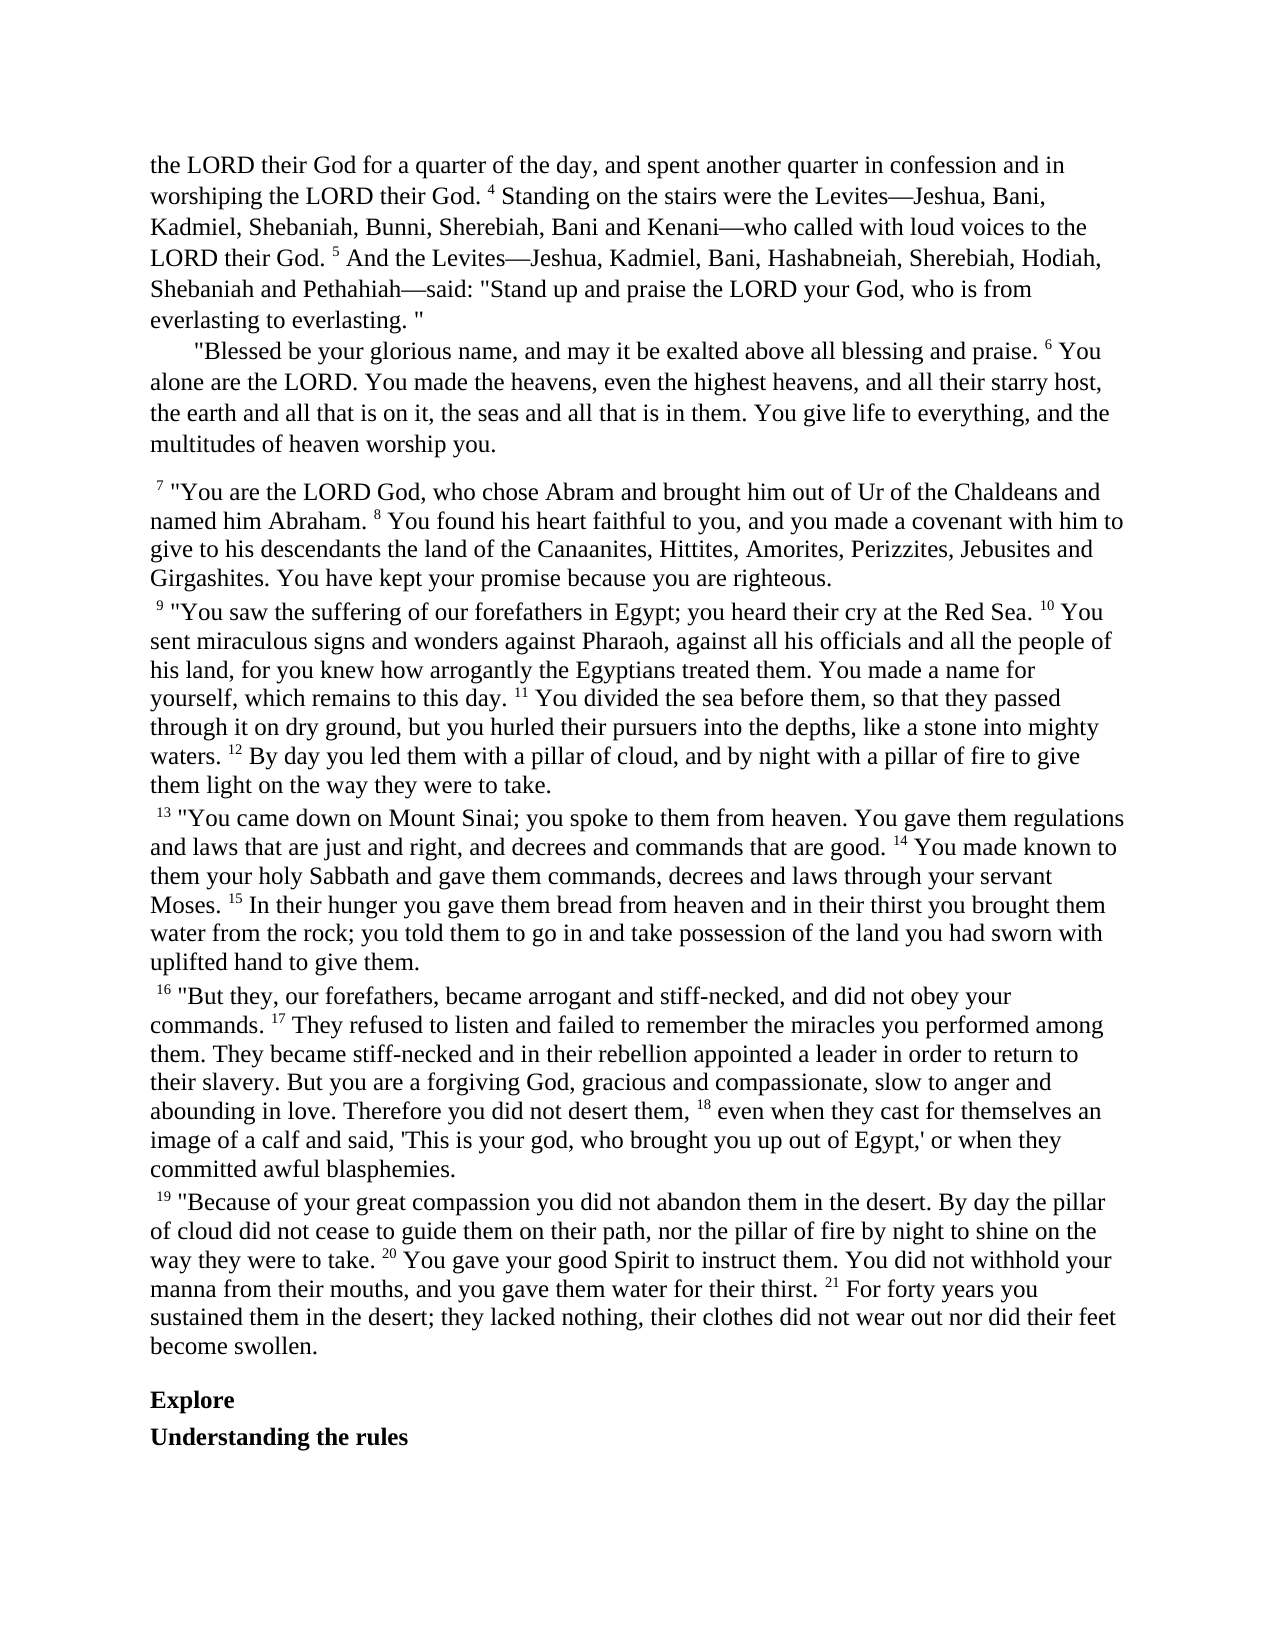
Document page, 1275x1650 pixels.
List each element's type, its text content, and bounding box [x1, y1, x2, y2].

text 19 "Because of your great compassion you did not abandon them in the desert. By day the pillar of cloud did not cease to guide them on their path, nor the pillar of fire by night to shine on the way they were to take. 20 You gave your good Spirit to instruct them. You did not withhold your manna from their mouths, and you gave them water for their thirst. 21 For forty years you sustained them in the desert; they lacked nothing, their clothes did not wear out nor did their feet become swollen. [150, 1187, 1125, 1360]
text Understanding the rules [150, 1422, 1125, 1451]
text 7 "You are the LORD God, who chose Abram and brought him out of Ur of the Chaldeans and named him Abraham. 8 You found his heart faithful to you, and you made a covenant with him to give to his descendants the land of the Canaanites, Hittites, Amorites, Perizzites, Jebusites and Girgashites. You have kept your promise because you are righteous. [150, 477, 1125, 592]
text 13 "You came down on Mount Sinai; you spoke to them from heaven. You gave them regulations and laws that are just and right, and decrees and commands that are good. 14 You made known to them your holy Sabbath and gave them commands, decrees and laws through your servant Moses. 15 In their hunger you gave them bread from heaven and in their thirst you brought them water from the rock; you told them to go in and take possession of the land you had sworn with uplifted hand to give them. [150, 803, 1125, 976]
subtitle Explore [150, 1385, 1125, 1414]
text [150, 150, 1125, 458]
text 16 "But they, our forefathers, became arrogant and stiff-necked, and did not obey your commands. 17 They refused to listen and failed to remember the miracles you performed among them. They became stiff-necked and in their rebellion appointed a leader in order to return to their slavery. But you are a forgiving God, gracious and compassionate, slow to anger and abounding in love. Therefore you did not desert them, 18 even when they cast for themselves an image of a calf and said, 'This is your god, who brought you up out of Egypt,' or when they committed awful blasphemies. [150, 981, 1125, 1182]
text 9 "You saw the suffering of our forefathers in Egypt; you heard their cry at the Red Sea. 10 You sent miraculous signs and wonders against Pharaoh, against all his officials and all the people of his land, for you knew how arrogantly the Egyptians treated them. You made a name for yourself, which remains to this day. 11 You divided the sea before them, so that they passed through it on dry ground, but you hurled their pursuers into the depths, like a stone into mighty waters. 12 By day you led them with a pillar of cloud, and by night with a pillar of fire to give them light on the way they were to take. [150, 597, 1125, 798]
